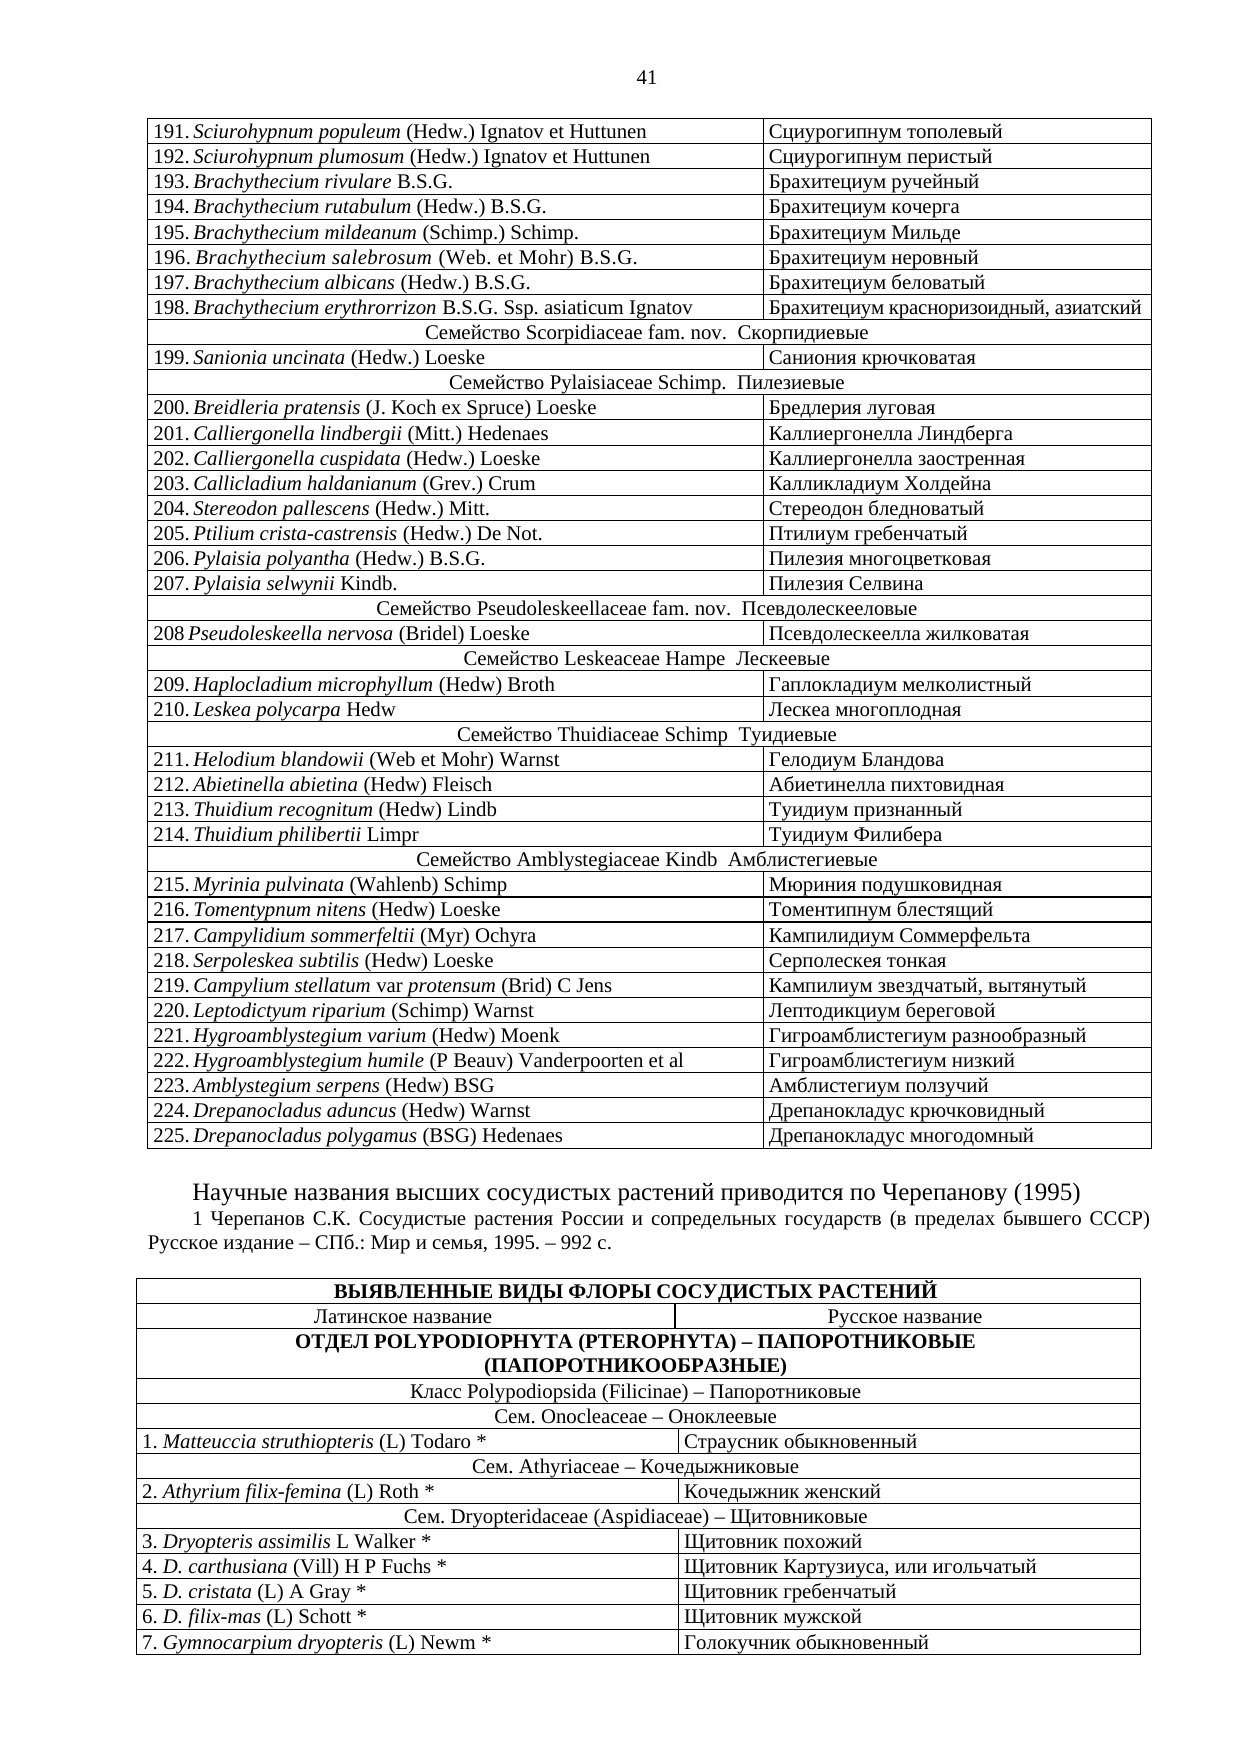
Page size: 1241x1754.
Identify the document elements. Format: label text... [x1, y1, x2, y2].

text 1 Черепанов С.К. Сосудистые растения России и сопредельных государств (в пределах бывшего СССР) Русское издание – СПб.: Мир и семья, 1995. – 992 с. [148, 1206, 1152, 1254]
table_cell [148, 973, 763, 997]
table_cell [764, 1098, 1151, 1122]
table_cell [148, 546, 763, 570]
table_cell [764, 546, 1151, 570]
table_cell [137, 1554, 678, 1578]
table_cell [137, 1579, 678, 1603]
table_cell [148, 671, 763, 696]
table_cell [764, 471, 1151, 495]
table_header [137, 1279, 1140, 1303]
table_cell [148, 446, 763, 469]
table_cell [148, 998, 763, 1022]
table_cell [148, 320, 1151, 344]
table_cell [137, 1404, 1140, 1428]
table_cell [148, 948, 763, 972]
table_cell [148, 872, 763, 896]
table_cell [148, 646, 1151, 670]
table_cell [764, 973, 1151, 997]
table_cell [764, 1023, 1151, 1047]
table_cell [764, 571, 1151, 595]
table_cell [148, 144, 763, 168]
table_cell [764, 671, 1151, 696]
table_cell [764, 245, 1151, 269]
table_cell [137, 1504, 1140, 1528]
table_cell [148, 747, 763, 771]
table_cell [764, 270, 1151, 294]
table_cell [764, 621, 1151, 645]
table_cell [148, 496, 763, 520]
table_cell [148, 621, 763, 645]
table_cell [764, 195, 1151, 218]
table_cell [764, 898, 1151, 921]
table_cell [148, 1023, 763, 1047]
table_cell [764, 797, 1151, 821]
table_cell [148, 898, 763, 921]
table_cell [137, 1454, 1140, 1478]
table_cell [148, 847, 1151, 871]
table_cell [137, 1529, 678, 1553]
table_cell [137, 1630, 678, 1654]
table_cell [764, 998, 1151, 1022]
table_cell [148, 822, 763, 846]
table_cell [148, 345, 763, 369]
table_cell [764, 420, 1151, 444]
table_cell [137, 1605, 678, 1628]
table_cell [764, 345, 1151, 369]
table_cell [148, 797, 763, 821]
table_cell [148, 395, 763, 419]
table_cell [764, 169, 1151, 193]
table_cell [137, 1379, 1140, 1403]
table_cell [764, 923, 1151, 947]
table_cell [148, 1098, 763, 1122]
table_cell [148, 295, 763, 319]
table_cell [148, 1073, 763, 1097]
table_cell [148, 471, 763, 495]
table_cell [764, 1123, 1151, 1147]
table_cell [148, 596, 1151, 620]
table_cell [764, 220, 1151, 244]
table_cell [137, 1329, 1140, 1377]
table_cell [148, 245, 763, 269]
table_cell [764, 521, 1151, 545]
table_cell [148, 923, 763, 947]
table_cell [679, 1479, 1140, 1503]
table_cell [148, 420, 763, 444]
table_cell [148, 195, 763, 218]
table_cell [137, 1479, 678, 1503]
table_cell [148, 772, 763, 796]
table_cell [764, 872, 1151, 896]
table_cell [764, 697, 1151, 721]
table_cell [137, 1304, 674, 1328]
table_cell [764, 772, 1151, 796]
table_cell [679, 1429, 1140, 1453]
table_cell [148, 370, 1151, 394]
text Научные названия высших сосудистых растений приводится по Черепанову (1995) [148, 1177, 1152, 1206]
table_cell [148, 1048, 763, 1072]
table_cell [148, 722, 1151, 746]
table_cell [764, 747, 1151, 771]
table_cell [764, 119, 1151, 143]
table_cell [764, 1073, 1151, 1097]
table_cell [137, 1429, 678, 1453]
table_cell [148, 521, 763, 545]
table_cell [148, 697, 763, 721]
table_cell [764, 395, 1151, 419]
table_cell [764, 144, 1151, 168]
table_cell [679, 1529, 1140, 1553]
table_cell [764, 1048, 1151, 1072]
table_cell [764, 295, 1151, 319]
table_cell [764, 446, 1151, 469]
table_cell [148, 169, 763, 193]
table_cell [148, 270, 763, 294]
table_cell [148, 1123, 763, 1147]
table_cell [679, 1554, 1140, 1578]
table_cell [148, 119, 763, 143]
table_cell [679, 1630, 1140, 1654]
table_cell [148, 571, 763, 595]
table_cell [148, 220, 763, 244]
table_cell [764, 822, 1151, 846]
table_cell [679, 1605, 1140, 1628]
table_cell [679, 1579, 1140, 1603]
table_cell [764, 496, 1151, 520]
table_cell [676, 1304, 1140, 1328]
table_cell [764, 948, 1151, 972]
